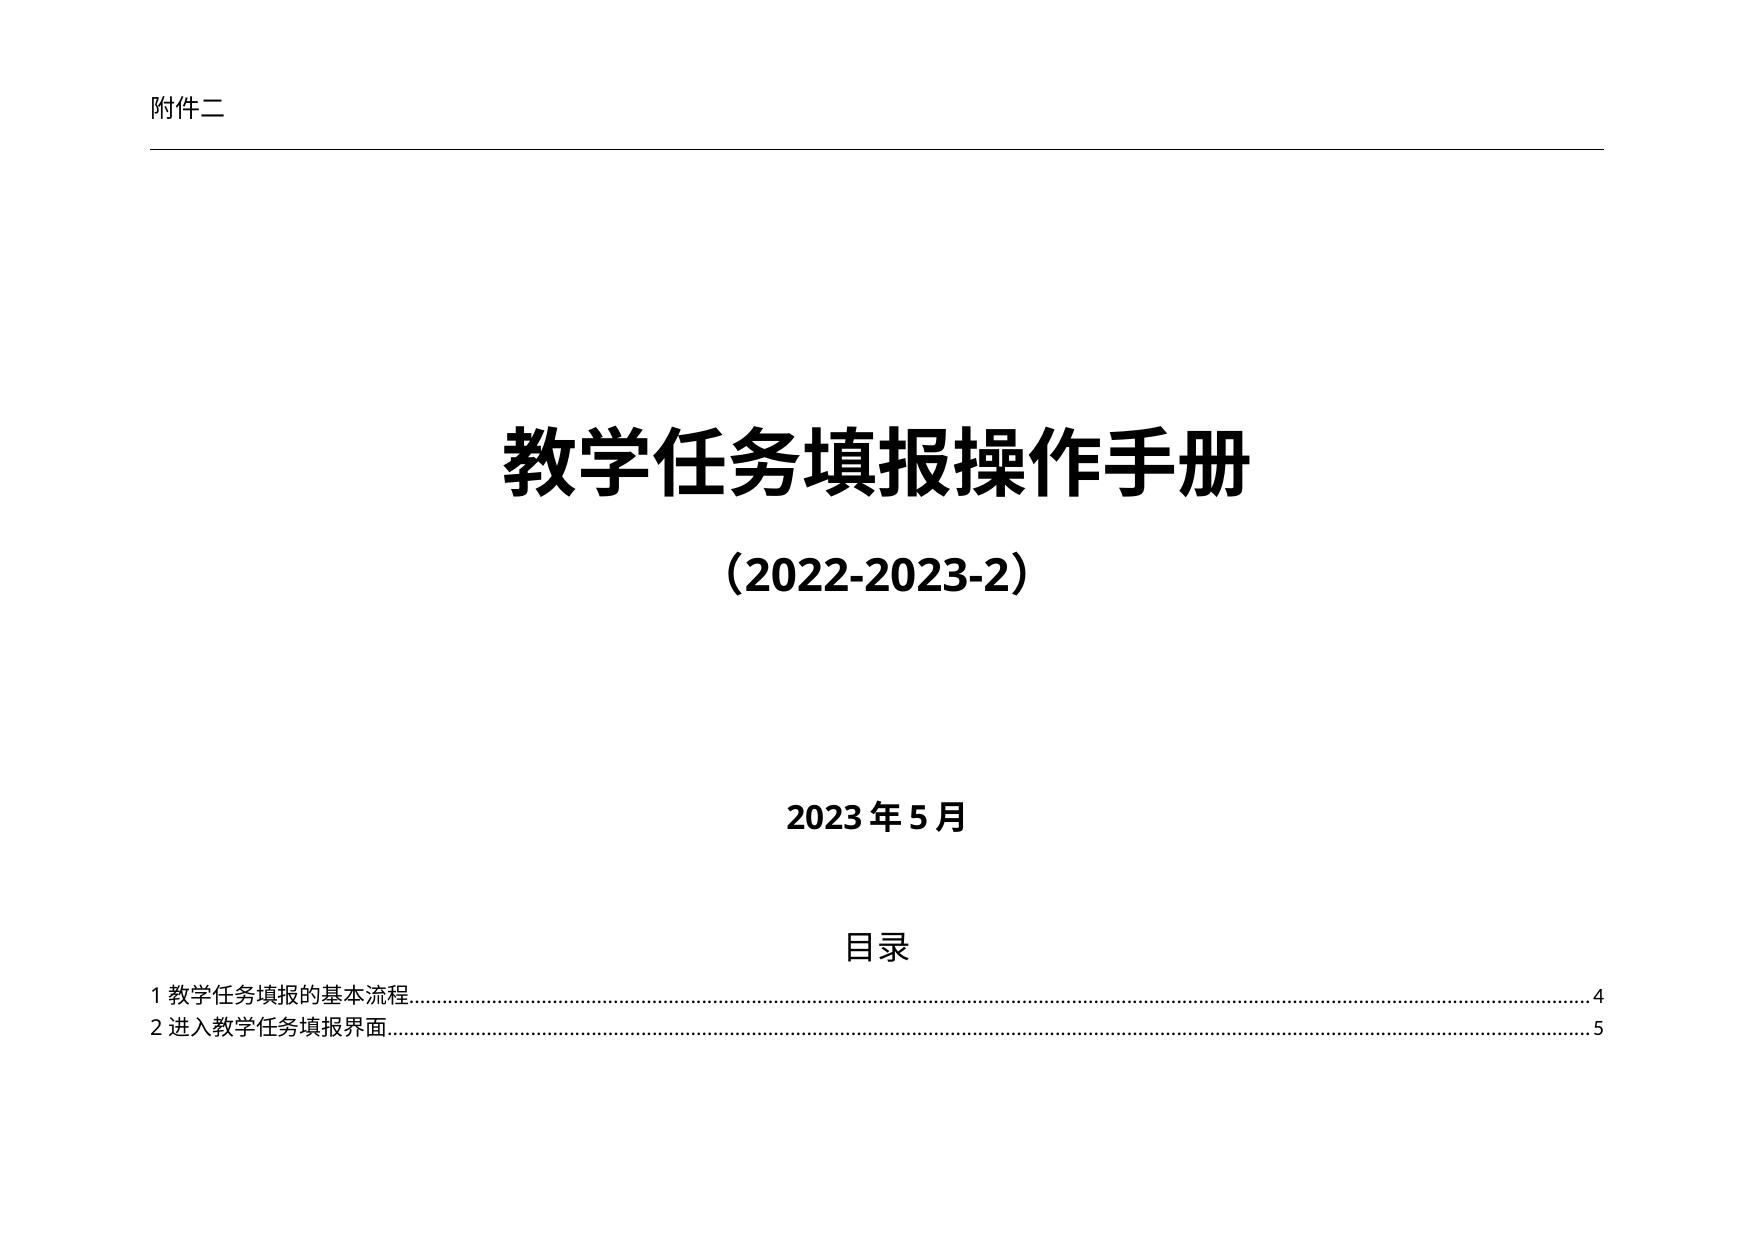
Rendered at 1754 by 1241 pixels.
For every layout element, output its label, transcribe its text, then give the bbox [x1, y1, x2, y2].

text 教学任务填报操作手册 [150, 393, 1604, 523]
text （2022-2023-2） [150, 523, 1604, 620]
text 目录 [150, 913, 1604, 978]
text 2023年5月 [150, 783, 1604, 848]
